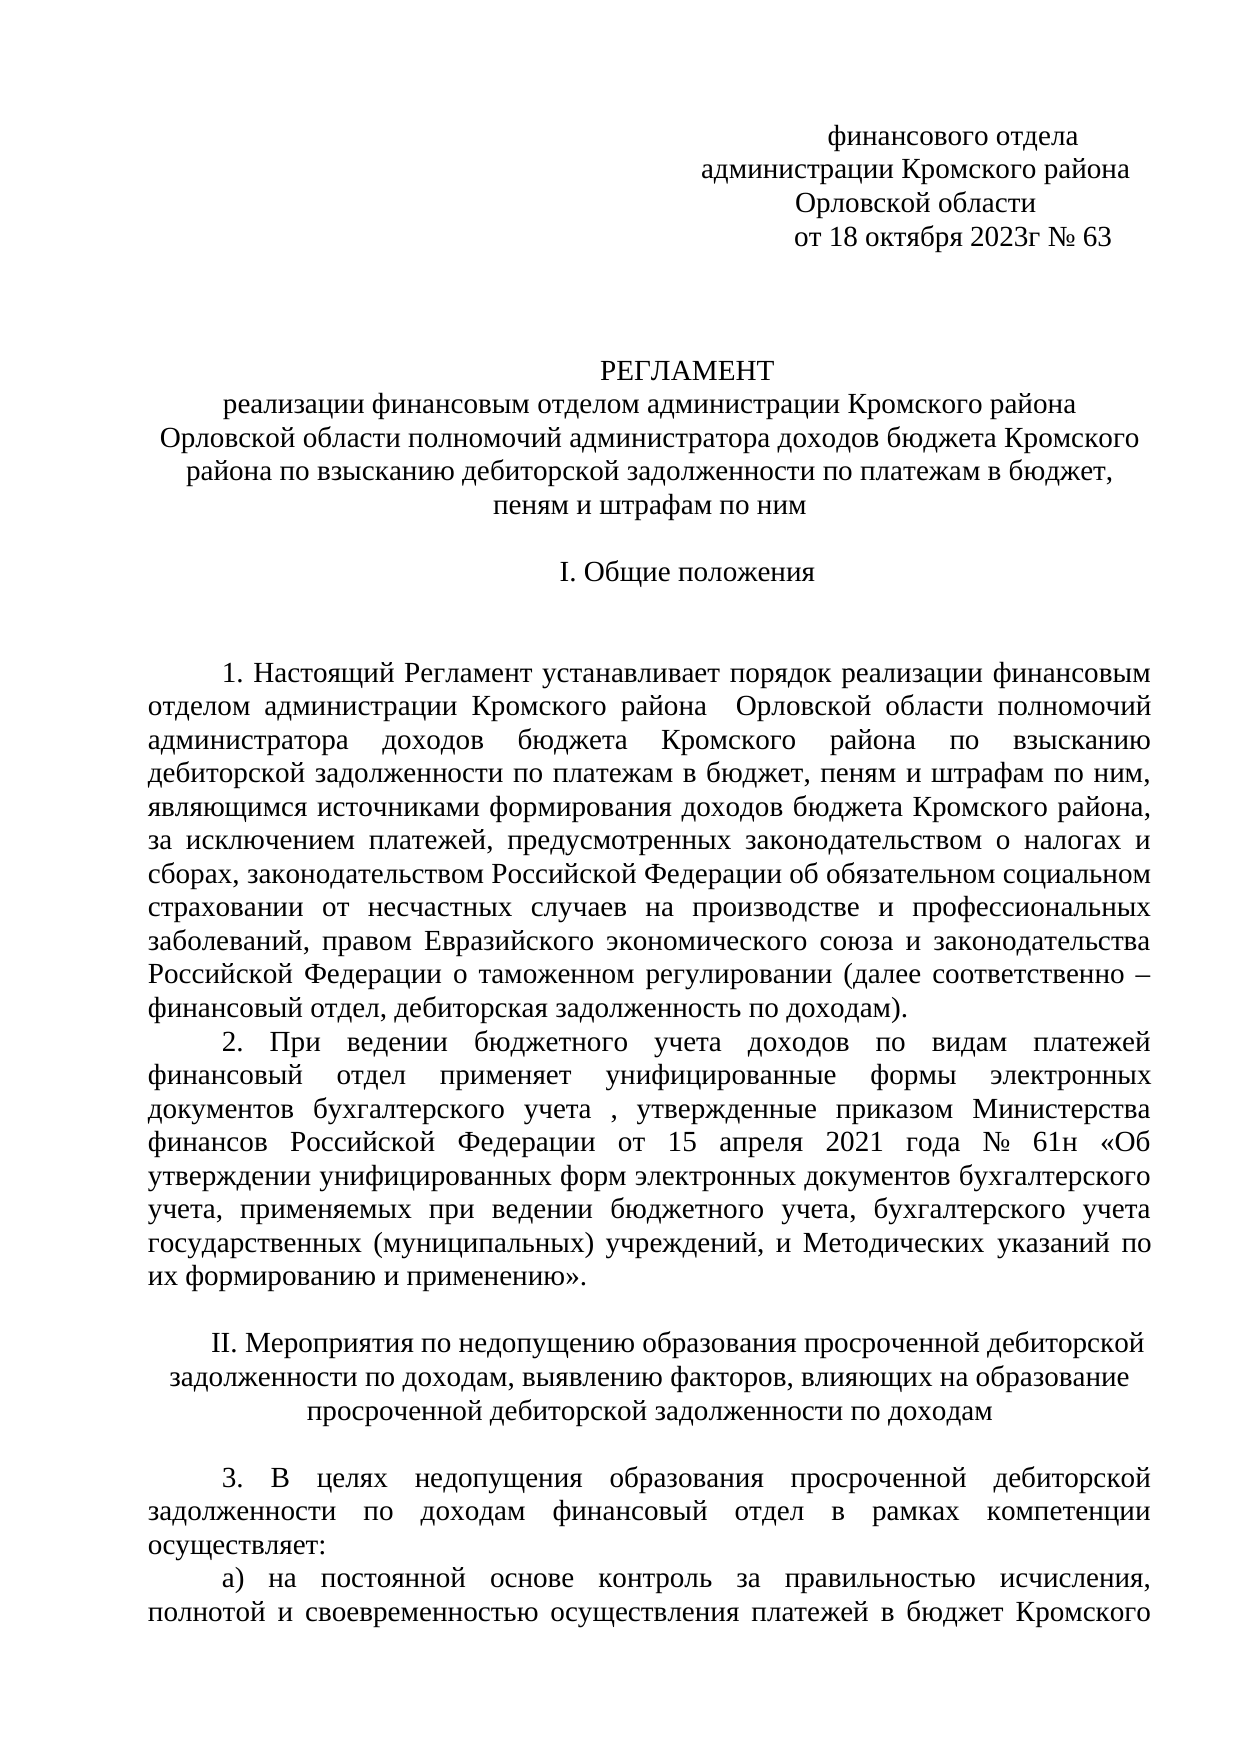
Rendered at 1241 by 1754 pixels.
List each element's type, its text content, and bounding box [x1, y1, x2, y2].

text 3. В целях недопущения образования просроченной дебиторской задолженности по доходам финансовый отдел в рамках компетенции осуществляет: [148, 1460, 1152, 1560]
text 1. Настоящий Регламент устанавливает порядок реализации финансовым отделом администрации Кромского района Орловской области полномочий администратора доходов бюджета Кромского района по взысканию дебиторской задолженности по платежам в бюджет, пеням и штрафам по ним, являющимся источниками формирования доходов бюджета Кромского района, за исключением платежей, предусмотренных законодательством о налогах и сборах, законодательством Российской Федерации об обязательном социальном страховании от несчастных случаев на производстве и профессиональных заболеваний, правом Евразийского экономического союза и законодательства Российской Федерации о таможенном регулировании (далее соответственно – финансовый отдел, дебиторская задолженность по доходам). [148, 655, 1152, 1024]
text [148, 1560, 1152, 1627]
text 2. При ведении бюджетного учета доходов по видам платежей финансовый отдел применяет унифицированные формы электронных документов бухгалтерского учета , утвержденные приказом Министерства финансов Российской Федерации от 15 апреля 2021 года № 61н «Об утверждении унифицированных форм электронных документов бухгалтерского учета, применяемых при ведении бюджетного учета, бухгалтерского учета государственных (муниципальных) учреждений, и Методических указаний по их формированию и применению». [148, 1024, 1152, 1292]
text от 18 октября 2023г № 63 [679, 219, 1152, 252]
text II. Мероприятия по недопущению образования просроченной дебиторской задолженности по доходам, выявлению факторов, влияющих на образование просроченной дебиторской задолженности по доходам [148, 1326, 1152, 1426]
text финансового отдела администрации Кромского района Орловской области [679, 118, 1152, 219]
title реализации финансовым отделом администрации Кромского района Орловской области полномочий администратора доходов бюджета Кромского района по взысканию дебиторской задолженности по платежам в бюджет, пеням и штрафам по ним [148, 386, 1152, 521]
text Общие положения [148, 554, 1152, 588]
text РЕГЛАМЕНТ [148, 353, 1152, 386]
